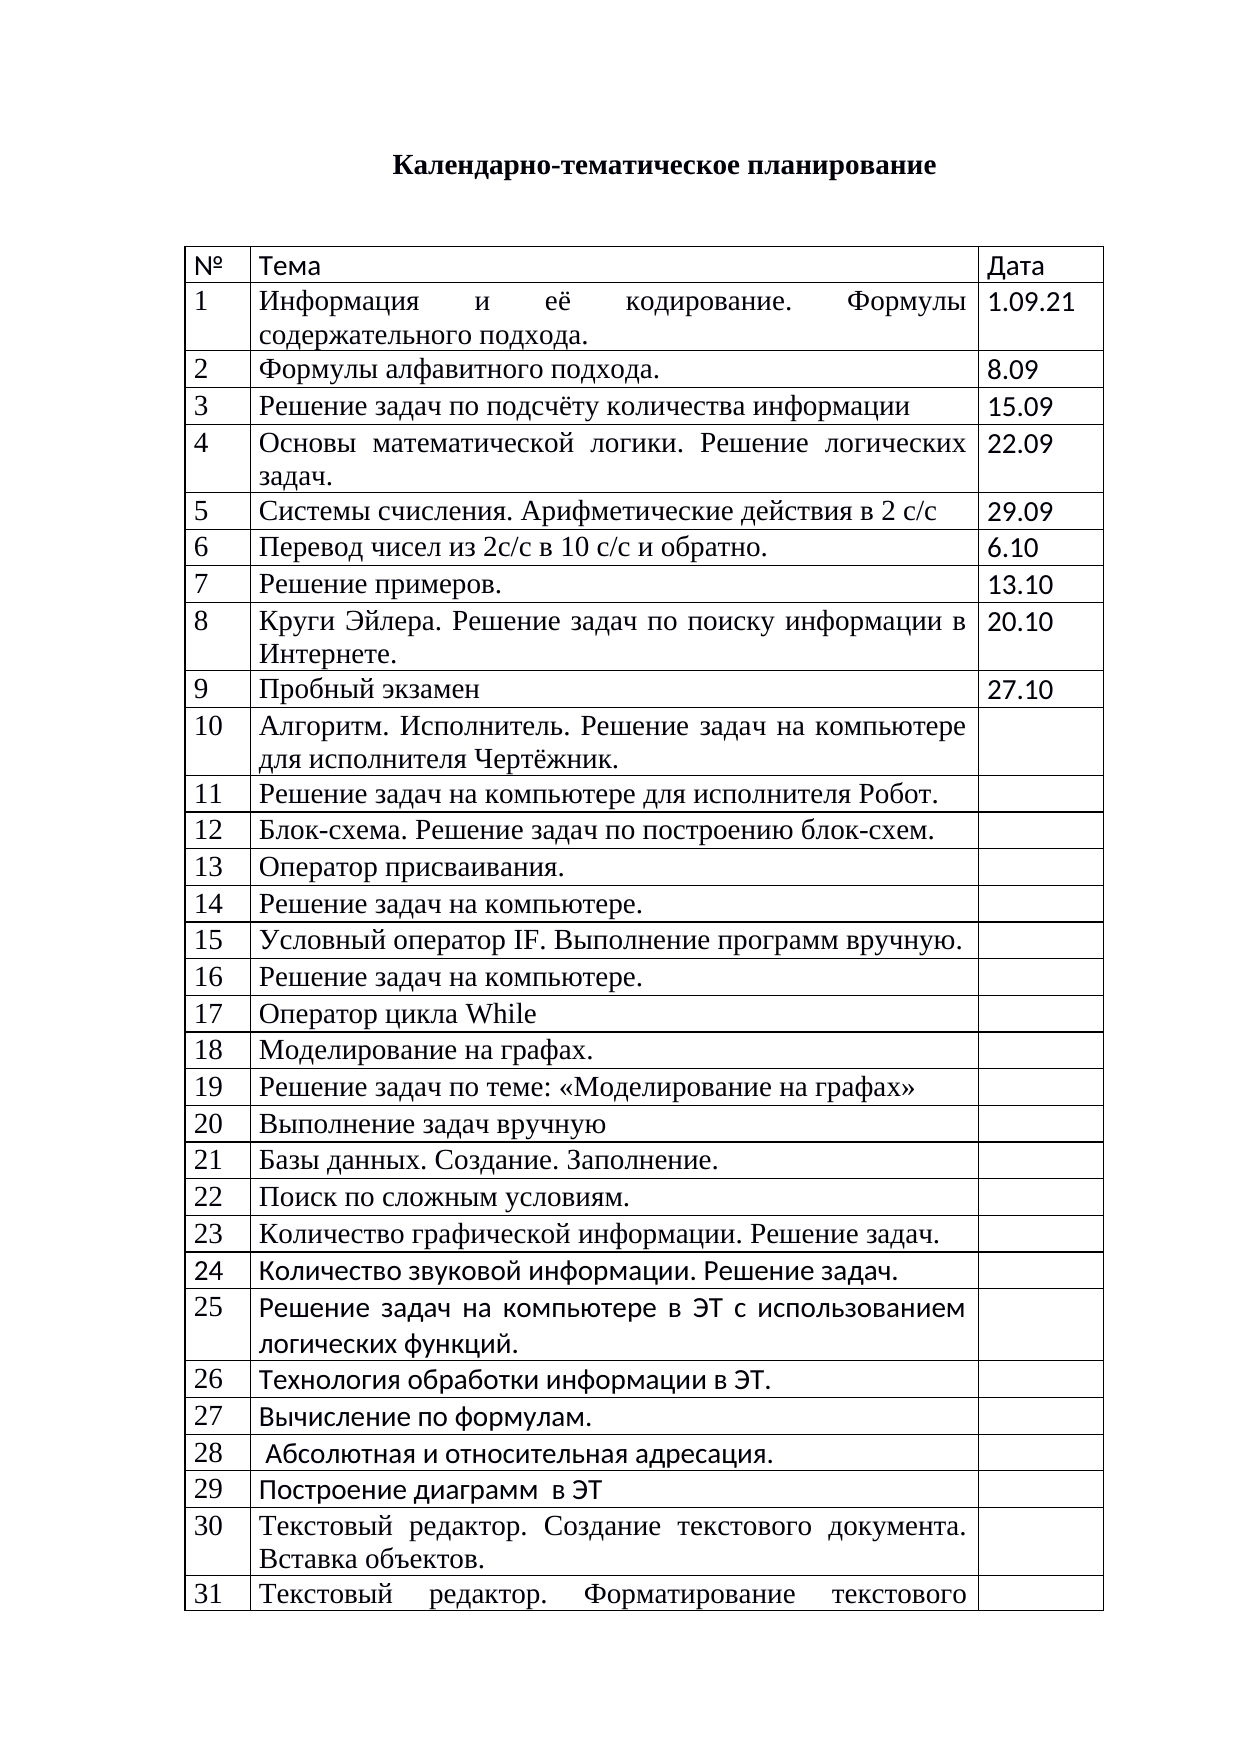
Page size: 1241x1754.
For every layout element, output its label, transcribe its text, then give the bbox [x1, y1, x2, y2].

table_cell 20.10 [979, 603, 1103, 670]
table_cell 9 [186, 671, 250, 707]
table_cell 16 [186, 959, 250, 995]
table_cell 8 [186, 603, 250, 670]
table_header Дата [979, 247, 1103, 282]
table_cell Блок-схема. Решение задач по построению блок-схем. [251, 813, 978, 848]
table_cell [979, 1179, 1103, 1215]
table_cell 8.09 [979, 351, 1103, 387]
table_cell 15 [186, 923, 250, 958]
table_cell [251, 1576, 978, 1610]
table_header № [186, 247, 250, 282]
table_cell 19 [186, 1069, 250, 1105]
table_cell Пробный экзамен [251, 671, 978, 707]
table_cell 21 [186, 1143, 250, 1178]
table_cell [979, 1471, 1103, 1507]
table_cell 12 [186, 813, 250, 848]
table_cell [979, 708, 1103, 775]
table_cell 15.09 [979, 388, 1103, 424]
table_cell [979, 1106, 1103, 1141]
table_cell 20 [186, 1106, 250, 1141]
table_cell 30 [186, 1508, 250, 1575]
table_cell 1.09.21 [979, 283, 1103, 350]
table_cell Текстовый редактор. Создание текстового документа. Вставка объектов. [251, 1508, 978, 1575]
table_cell Решение задач на компьютере. [251, 959, 978, 995]
table_cell 27.10 [979, 671, 1103, 707]
table_cell 29.09 [979, 493, 1103, 528]
table_cell 13 [186, 849, 250, 885]
table_cell Построение диаграмм в ЭТ [251, 1471, 978, 1507]
table_cell [979, 1435, 1103, 1470]
table_cell Решение задач по теме: «Моделирование на графах» [251, 1069, 978, 1105]
table_cell 6.10 [979, 530, 1103, 565]
table_cell Формулы алфавитного подхода. [251, 351, 978, 387]
table_cell Оператор цикла While [251, 996, 978, 1031]
table_cell 23 [186, 1216, 250, 1251]
table_cell Основы математической логики. Решение логических задач. [251, 425, 978, 492]
table_cell 25 [186, 1289, 250, 1360]
table_cell 7 [186, 566, 250, 602]
table_cell 1 [186, 283, 250, 350]
table_cell Базы данных. Создание. Заполнение. [251, 1143, 978, 1178]
table_cell 17 [186, 996, 250, 1031]
table_cell Количество звуковой информации. Решение задач. [251, 1253, 978, 1288]
table_cell 6 [186, 530, 250, 565]
table_cell Технология обработки информации в ЭТ. [251, 1361, 978, 1397]
table_cell Моделирование на графах. [251, 1033, 978, 1068]
table_cell 18 [186, 1033, 250, 1068]
table_cell 26 [186, 1361, 250, 1397]
table_cell [979, 1216, 1103, 1251]
table_cell [979, 959, 1103, 995]
table_cell [979, 1361, 1103, 1397]
table_cell [979, 1033, 1103, 1068]
table_cell 24 [186, 1253, 250, 1288]
table_cell 22.09 [979, 425, 1103, 492]
table_cell Перевод чисел из 2с/с в 10 с/с и обратно. [251, 530, 978, 565]
table_cell Условный оператор IF. Выполнение программ вручную. [251, 923, 978, 958]
table_cell 13.10 [979, 566, 1103, 602]
table_cell 10 [186, 708, 250, 775]
table_cell [979, 996, 1103, 1031]
table_cell Оператор присваивания. [251, 849, 978, 885]
table_cell [979, 886, 1103, 921]
table_cell 4 [186, 425, 250, 492]
table_cell Поиск по сложным условиям. [251, 1179, 978, 1215]
table_cell Выполнение задач вручную [251, 1106, 978, 1141]
table_cell Решение задач на компьютере. [251, 886, 978, 921]
table_header Тема [251, 247, 978, 282]
table_cell Круги Эйлера. Решение задач по поиску информации в Интернете. [251, 603, 978, 670]
table_cell [979, 1143, 1103, 1178]
table_cell Информация и её кодирование. Формулы содержательного подхода. [251, 283, 978, 350]
table_cell Абсолютная и относительная адресация. [251, 1435, 978, 1470]
table_cell 28 [186, 1435, 250, 1470]
table_cell 2 [186, 351, 250, 387]
table_cell 11 [186, 776, 250, 811]
table_cell [979, 1508, 1103, 1575]
table_cell [979, 1398, 1103, 1434]
table_cell Решение задач на компьютере для исполнителя Робот. [251, 776, 978, 811]
table_cell Решение задач по подсчёту количества информации [251, 388, 978, 424]
table_cell [979, 813, 1103, 848]
table_cell Вычисление по формулам. [251, 1398, 978, 1434]
text Календарно-тематическое планирование [177, 147, 1152, 181]
table_cell Количество графической информации. Решение задач. [251, 1216, 978, 1251]
table_cell [979, 776, 1103, 811]
table_cell 31 [186, 1576, 250, 1610]
table_cell [979, 1253, 1103, 1288]
table_cell Системы счисления. Арифметические действия в 2 с/с [251, 493, 978, 528]
table_cell Алгоритм. Исполнитель. Решение задач на компьютере для исполнителя Чертёжник. [251, 708, 978, 775]
table_cell 29 [186, 1471, 250, 1507]
table_cell [979, 849, 1103, 885]
table_cell [979, 1069, 1103, 1105]
table_cell 22 [186, 1179, 250, 1215]
table_cell Решение примеров. [251, 566, 978, 602]
table_cell 5 [186, 493, 250, 528]
table_cell [979, 923, 1103, 958]
table_cell [979, 1289, 1103, 1360]
table_cell 14 [186, 886, 250, 921]
table_cell Решение задач на компьютере в ЭТ с использованием логических функций. [251, 1289, 978, 1360]
table_cell [979, 1576, 1103, 1610]
table_cell 27 [186, 1398, 250, 1434]
table_cell 3 [186, 388, 250, 424]
